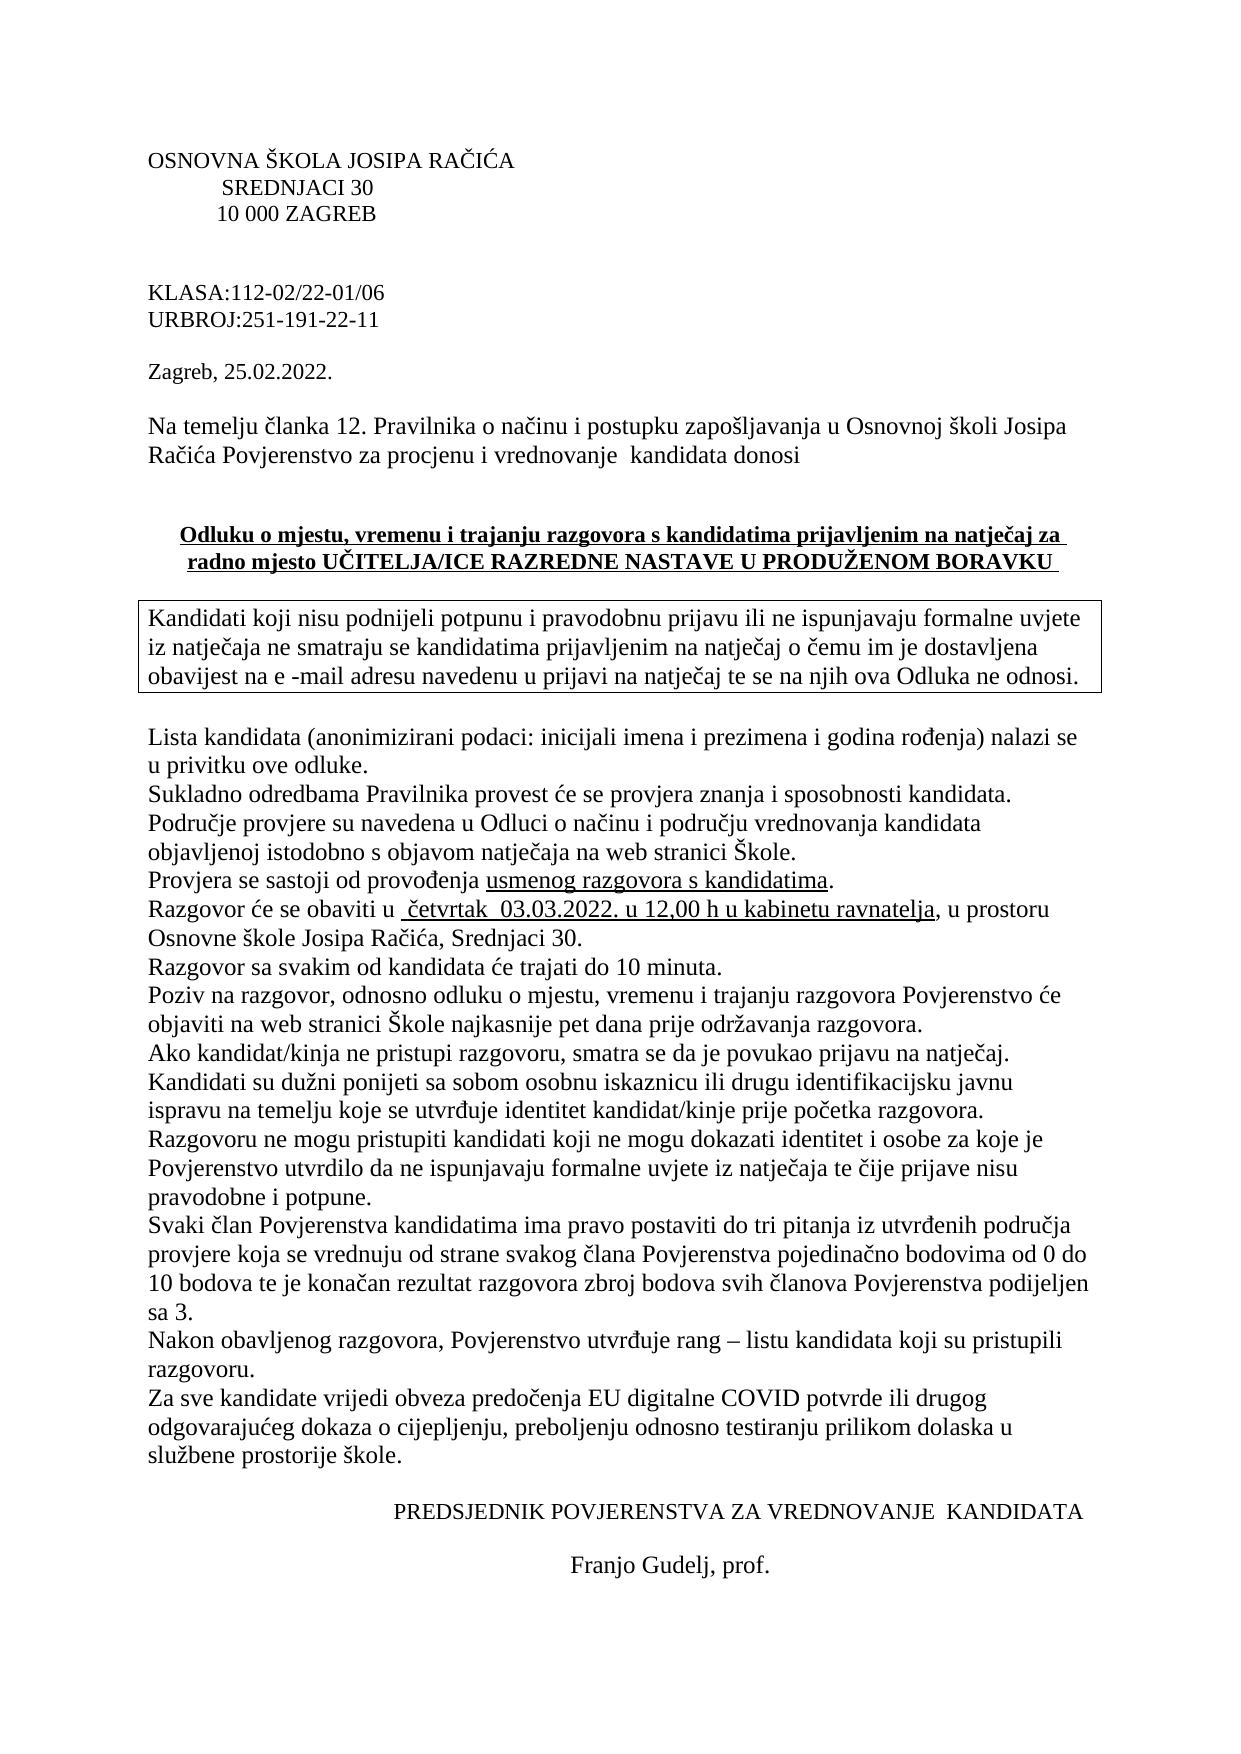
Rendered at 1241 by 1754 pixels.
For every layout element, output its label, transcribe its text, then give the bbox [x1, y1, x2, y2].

text Odluku o mjestu, vremenu i trajanju razgovora s kandidatima prijavljenim na natječaj za [148, 521, 1093, 548]
text Lista kandidata (anonimizirani podaci: inicijali imena i prezimena i godina rođenja) nalazi se u privitku ove odluke. [148, 722, 1093, 779]
text Poziv na razgovor, odnosno odluku o mjestu, vremenu i trajanju razgovora Povjerenstvo će objaviti na web stranici Škole najkasnije pet dana prije održavanja razgovora. [148, 980, 1093, 1038]
text SREDNJACI 30 10 000 ZAGREB [148, 174, 1093, 227]
text Kandidati su dužni ponijeti sa sobom osobnu iskaznicu ili drugu identifikacijsku javnu ispravu na temelju koje se utvrđuje identitet kandidat/kinje prije početka razgovora. [148, 1067, 1093, 1124]
text Provjera se sastoji od provođenja usmenog razgovora s kandidatima. [148, 865, 1093, 894]
text Razgovoru ne mogu pristupiti kandidati koji ne mogu dokazati identitet i osobe za koje je Povjerenstvo utvrdilo da ne ispunjavaju formalne uvjete iz natječaja te čije prijave nisu pravodobne i potpune. [148, 1124, 1093, 1210]
text KLASA:112-02/22-01/06 [148, 279, 1093, 306]
text OSNOVNA ŠKOLA JOSIPA RAČIĆA [148, 148, 1093, 174]
text Razgovor sa svakim od kandidata će trajati do 10 minuta. [148, 952, 1093, 980]
text Područje provjere su navedena u Odluci o načinu i području vrednovanja kandidata objavljenoj istodobno s objavom natječaja na web stranici Škole. [148, 808, 1093, 865]
text Razgovor će se obaviti u četvrtak 03.03.2022. u 12,00 h u kabinetu ravnatelja, u prostoru Osnovne škole Josipa Račića, Srednjaci 30. [148, 894, 1093, 952]
text radno mjesto UČITELJA/ICE RAZREDNE NASTAVE U PRODUŽENOM BORAVKU [148, 548, 1093, 574]
text Zagreb, 25.02.2022. [148, 358, 1093, 385]
text Kandidati koji nisu podnijeli potpunu i pravodobnu prijavu ili ne ispunjavaju formalne uvjete iz natječaja ne smatraju se kandidatima prijavljenim na natječaj o čemu im je dostavljena obavijest na e -mail adresu navedenu u prijavi na natječaj te se na njih ova Odluka ne odnosi. [139, 601, 1101, 692]
text Nakon obavljenog razgovora, Povjerenstvo utvrđuje rang – listu kandidata koji su pristupili razgovoru. [148, 1325, 1093, 1383]
text URBROJ:251-191-22-11 [148, 306, 1093, 332]
text Ako kandidat/kinja ne pristupi razgovoru, smatra se da je povukao prijavu na natječaj. [148, 1038, 1093, 1067]
text Za sve kandidate vrijedi obveza predočenja EU digitalne COVID potvrde ili drugog odgovarajućeg dokaza o cijepljenju, preboljenju odnosno testiranju prilikom dolaska u službene prostorije škole. [148, 1383, 1093, 1469]
text PREDSJEDNIK POVJERENSTVA ZA VREDNOVANJE KANDIDATA [148, 1498, 1093, 1524]
text Franjo Gudelj, prof. [148, 1551, 1093, 1579]
text Na temelju članka 12. Pravilnika o načinu i postupku zapošljavanja u Osnovnoj školi Josipa Račića Povjerenstvo za procjenu i vrednovanje kandidata donosi [148, 411, 1093, 469]
text Svaki član Povjerenstva kandidatima ima pravo postaviti do tri pitanja iz utvrđenih područja provjere koja se vrednuju od strane svakog člana Povjerenstva pojedinačno bodovima od 0 do 10 bodova te je konačan rezultat razgovora zbroj bodova svih članova Povjerenstva podijeljen sa 3. [148, 1210, 1093, 1325]
text Sukladno odredbama Pravilnika provest će se provjera znanja i sposobnosti kandidata. [148, 779, 1093, 808]
